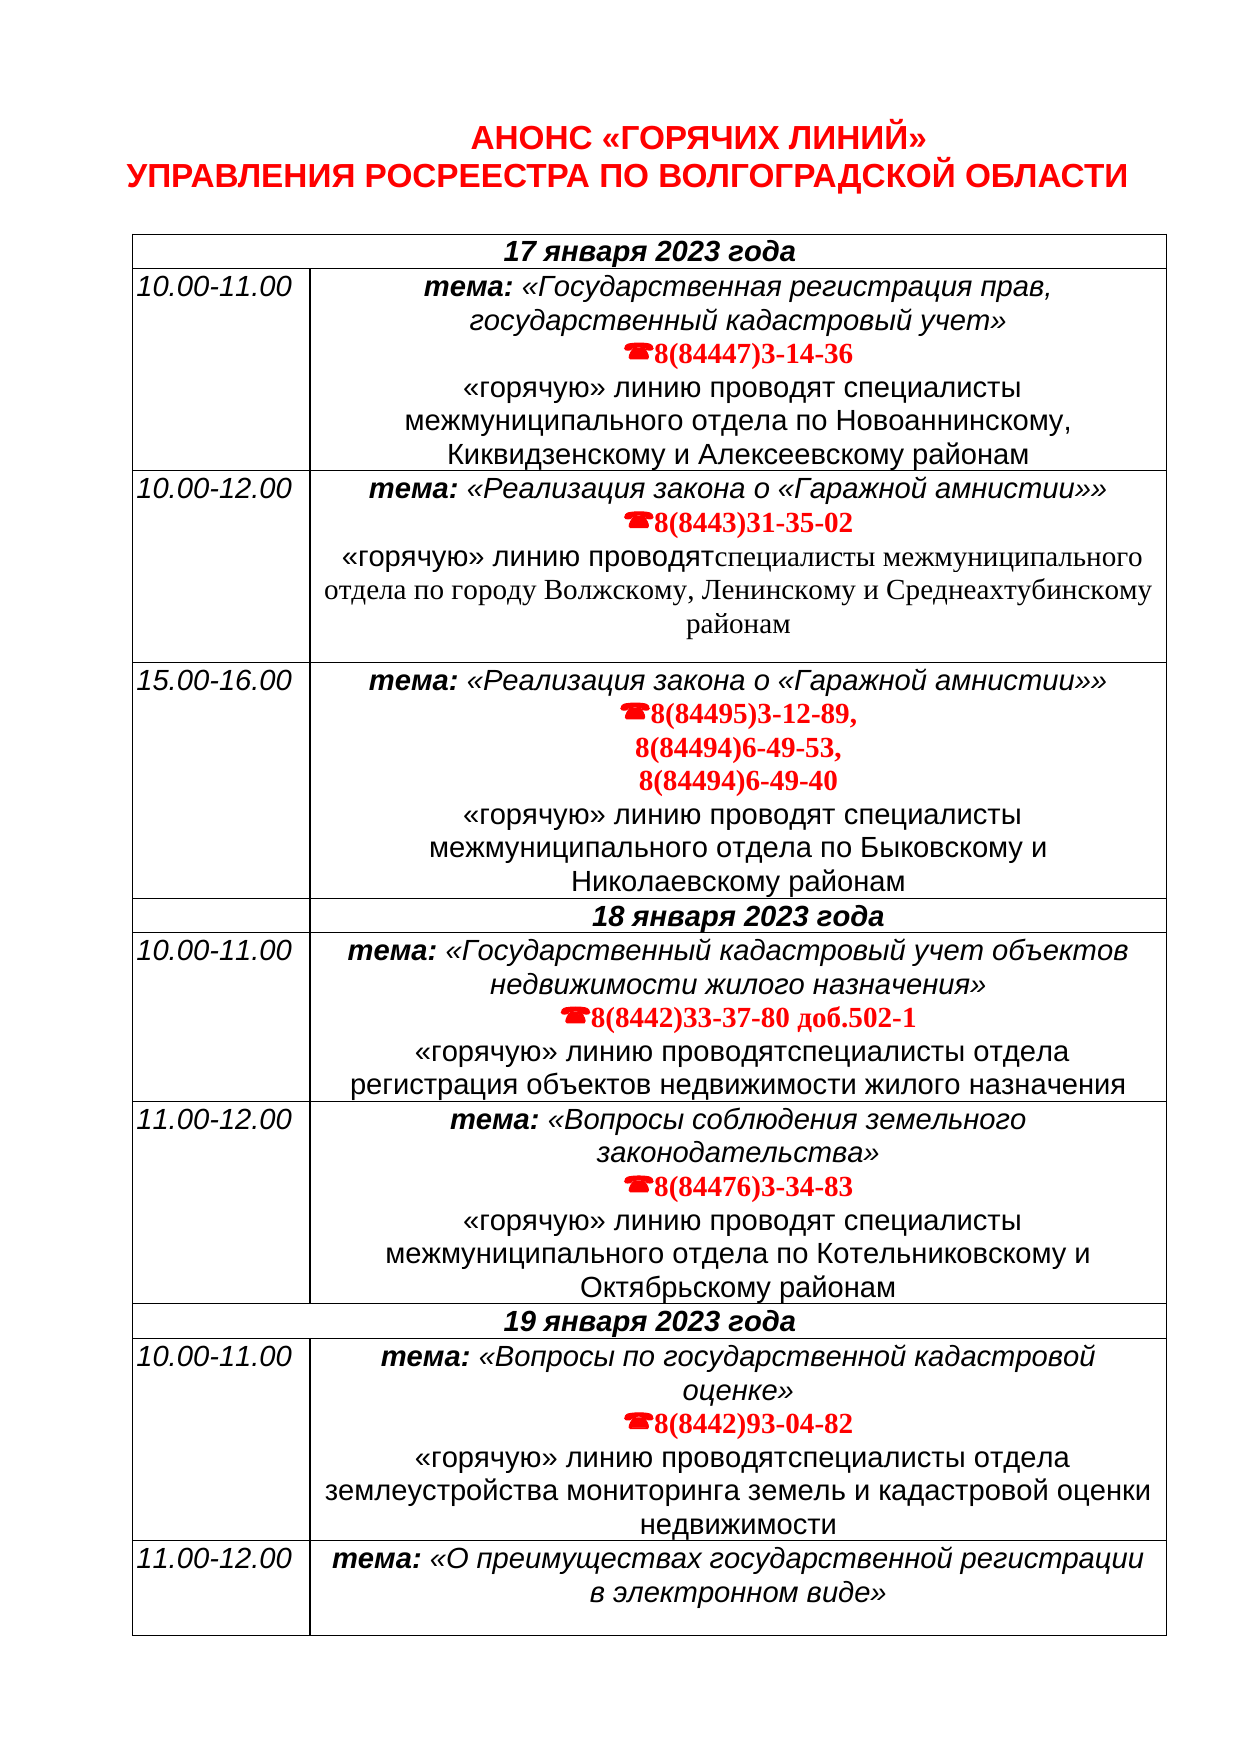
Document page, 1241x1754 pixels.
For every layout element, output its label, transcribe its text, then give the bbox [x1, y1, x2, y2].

table_cell [299, 899, 309, 932]
table_cell 11.00-12.00 [133, 1541, 309, 1635]
table_cell тема: «Государственный кадастровый учет объектов недвижимости жилого назначения» 8(8442)33-37-80 доб.502-1 «горячую» линию проводятспециалисты отдела регистрация объектов недвижимости жилого назначения [311, 933, 1166, 1101]
table_cell тема: «Реализация закона о «Гаражной амнистии»» 8(84495)3-12-89, 8(84494)6-49-53, 8(84494)6-49-40 «горячую» линию проводят специалисты межмуниципального отдела по Быковскому и Николаевскому районам [311, 663, 1166, 897]
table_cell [311, 1541, 1166, 1635]
table_header 17 января 2023 года [133, 235, 1166, 268]
table_cell 15.00-16.00 [133, 663, 309, 897]
table_cell 19 января 2023 года [133, 1304, 1166, 1338]
table_cell 10.00-11.00 [133, 933, 309, 1101]
table_cell 10.00-11.00 [133, 269, 309, 470]
text УПРАВЛЕНИЯ РОСРЕЕСТРА ПО ВОЛГОГРАДСКОЙ ОБЛАСТИ [103, 157, 1152, 195]
text АНОНС «ГОРЯЧИХ ЛИНИЙ» [246, 118, 1152, 157]
table_cell тема: «Вопросы по государственной кадастровой оценке» 8(8442)93-04-82 «горячую» линию проводятспециалисты отдела землеустройства мониторинга земель и кадастровой оценки недвижимости [311, 1339, 1166, 1540]
table_cell 10.00-12.00 [133, 471, 309, 662]
table_cell тема: «Реализация закона о «Гаражной амнистии»» 8(8443)31-35-02 «горячую» линию проводятспециалисты межмуниципального отдела по городу Волжскому, Ленинскому и Среднеахтубинскому районам [311, 471, 1166, 662]
table_cell 18 января 2023 года [311, 899, 1166, 932]
table_cell 11.00-12.00 [133, 1102, 309, 1303]
table_cell тема: «Государственная регистрация прав, государственный кадастровый учет» 8(84447)3-14-36 «горячую» линию проводят специалисты межмуниципального отдела по Новоаннинскому, Киквидзенскому и Алексеевскому районам [311, 269, 1166, 470]
table_cell тема: «Вопросы соблюдения земельного законодательства» 8(84476)3-34-83 «горячую» линию проводят специалисты межмуниципального отдела по Котельниковскому и Октябрьскому районам [311, 1102, 1166, 1303]
table_cell 10.00-11.00 [133, 1339, 309, 1540]
